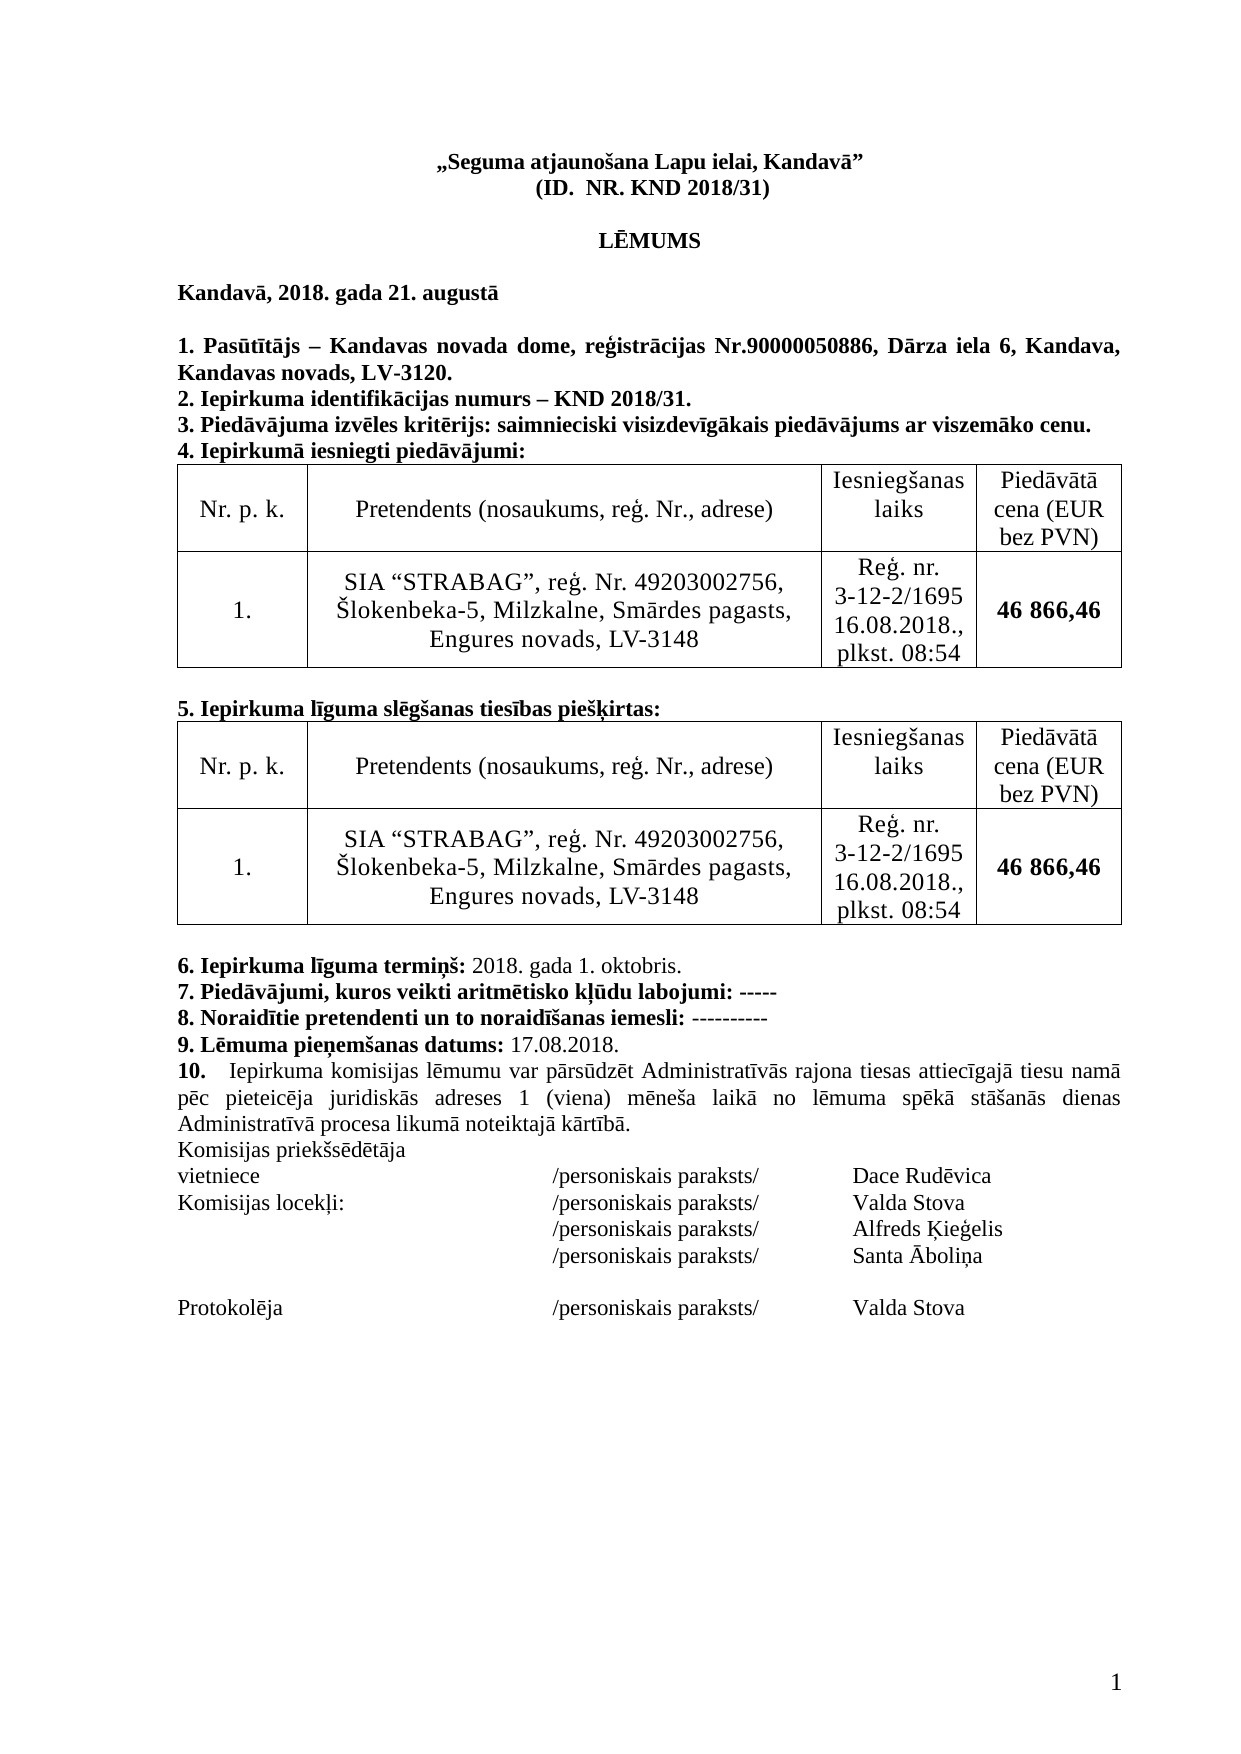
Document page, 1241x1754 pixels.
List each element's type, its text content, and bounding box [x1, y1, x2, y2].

text /personiskais paraksts/ Alfreds Ķieģelis [177, 1215, 1122, 1242]
table_header Piedāvātā cena (EUR bez PVN) [977, 722, 1121, 808]
table_cell 46 866,46 [977, 552, 1121, 667]
table_header Nr. p. k. [178, 465, 307, 551]
table_cell 46 866,46 [977, 809, 1121, 924]
table_cell 1. [178, 809, 307, 924]
text LĒMUMS [177, 227, 1122, 253]
list 9. Lēmuma pieņemšanas datums: 17.08.2018. [177, 1031, 1122, 1057]
table_cell SIA “STRABAG”, reģ. Nr. 49203002756, Šlokenbeka-5, Milzkalne, Smārdes pagasts, Engures novads, LV-3148 [308, 552, 821, 667]
table_header Iesniegšanas laiks [822, 722, 976, 808]
text 3. Piedāvājuma izvēles kritērijs: saimnieciski visizdevīgākais piedāvājums ar viszemāko cenu. [177, 411, 1122, 438]
text 4. Iepirkumā iesniegti piedāvājumi: [177, 438, 1122, 464]
text „Seguma atjaunošana Lapu ielai, Kandavā” [177, 148, 1122, 174]
table_header Piedāvātā cena (EUR bez PVN) [977, 465, 1121, 551]
table_header Pretendents (nosaukums, reģ. Nr., adrese) [308, 722, 821, 808]
table_header Pretendents (nosaukums, reģ. Nr., adrese) [308, 465, 821, 551]
table_cell Reģ. nr. 3-12-2/1695 16.08.2018., plkst. 08:54 [822, 552, 976, 667]
table_cell 1. [178, 552, 307, 667]
text 8. Noraidītie pretendenti un to noraidīšanas iemesli: ---------- [177, 1004, 1122, 1031]
table_cell Reģ. nr. 3-12-2/1695 16.08.2018., plkst. 08:54 [822, 809, 976, 924]
table_header Iesniegšanas laiks [822, 465, 976, 551]
text 1. Pasūtītājs – Kandavas novada dome, reģistrācijas Nr.90000050886, Dārza iela 6, Kandava, Kandavas novads, LV-3120. [177, 332, 1122, 385]
text 6. Iepirkuma līguma termiņš: 2018. gada 1. oktobris. [177, 952, 1122, 978]
text 7. Piedāvājumi, kuros veikti aritmētisko kļūdu labojumi: ----- [177, 978, 1122, 1004]
text 10. Iepirkuma komisijas lēmumu var pārsūdzēt Administratīvās rajona tiesas attiecīgajā tiesu namā pēc pieteicēja juridiskās adreses 1 (viena) mēneša laikā no lēmuma spēkā stāšanās dienas Administratīvā procesa likumā noteiktajā kārtībā. [177, 1057, 1122, 1136]
table_cell SIA “STRABAG”, reģ. Nr. 49203002756, Šlokenbeka-5, Milzkalne, Smārdes pagasts, Engures novads, LV-3148 [308, 809, 821, 924]
text Komisijas locekļi: /personiskais paraksts/ Valda Stova [177, 1189, 1122, 1215]
text 5. Iepirkuma līguma slēgšanas tiesības piešķirtas: [177, 695, 1122, 721]
text /personiskais paraksts/ Santa Āboliņa [177, 1242, 1122, 1268]
text (ID. NR. KND 2018/31) [177, 174, 1122, 200]
list Protokolēja /personiskais paraksts/ Valda Stova [177, 1294, 1122, 1321]
text 2. Iepirkuma identifikācijas numurs – KND 2018/31. [177, 385, 1122, 411]
text Komisijas priekšsēdētāja [177, 1136, 1122, 1163]
text Kandavā, 2018. gada 21. augustā [177, 279, 1122, 306]
table_header Nr. p. k. [178, 722, 307, 808]
text vietniece /personiskais paraksts/ Dace Rudēvica [177, 1163, 1122, 1189]
